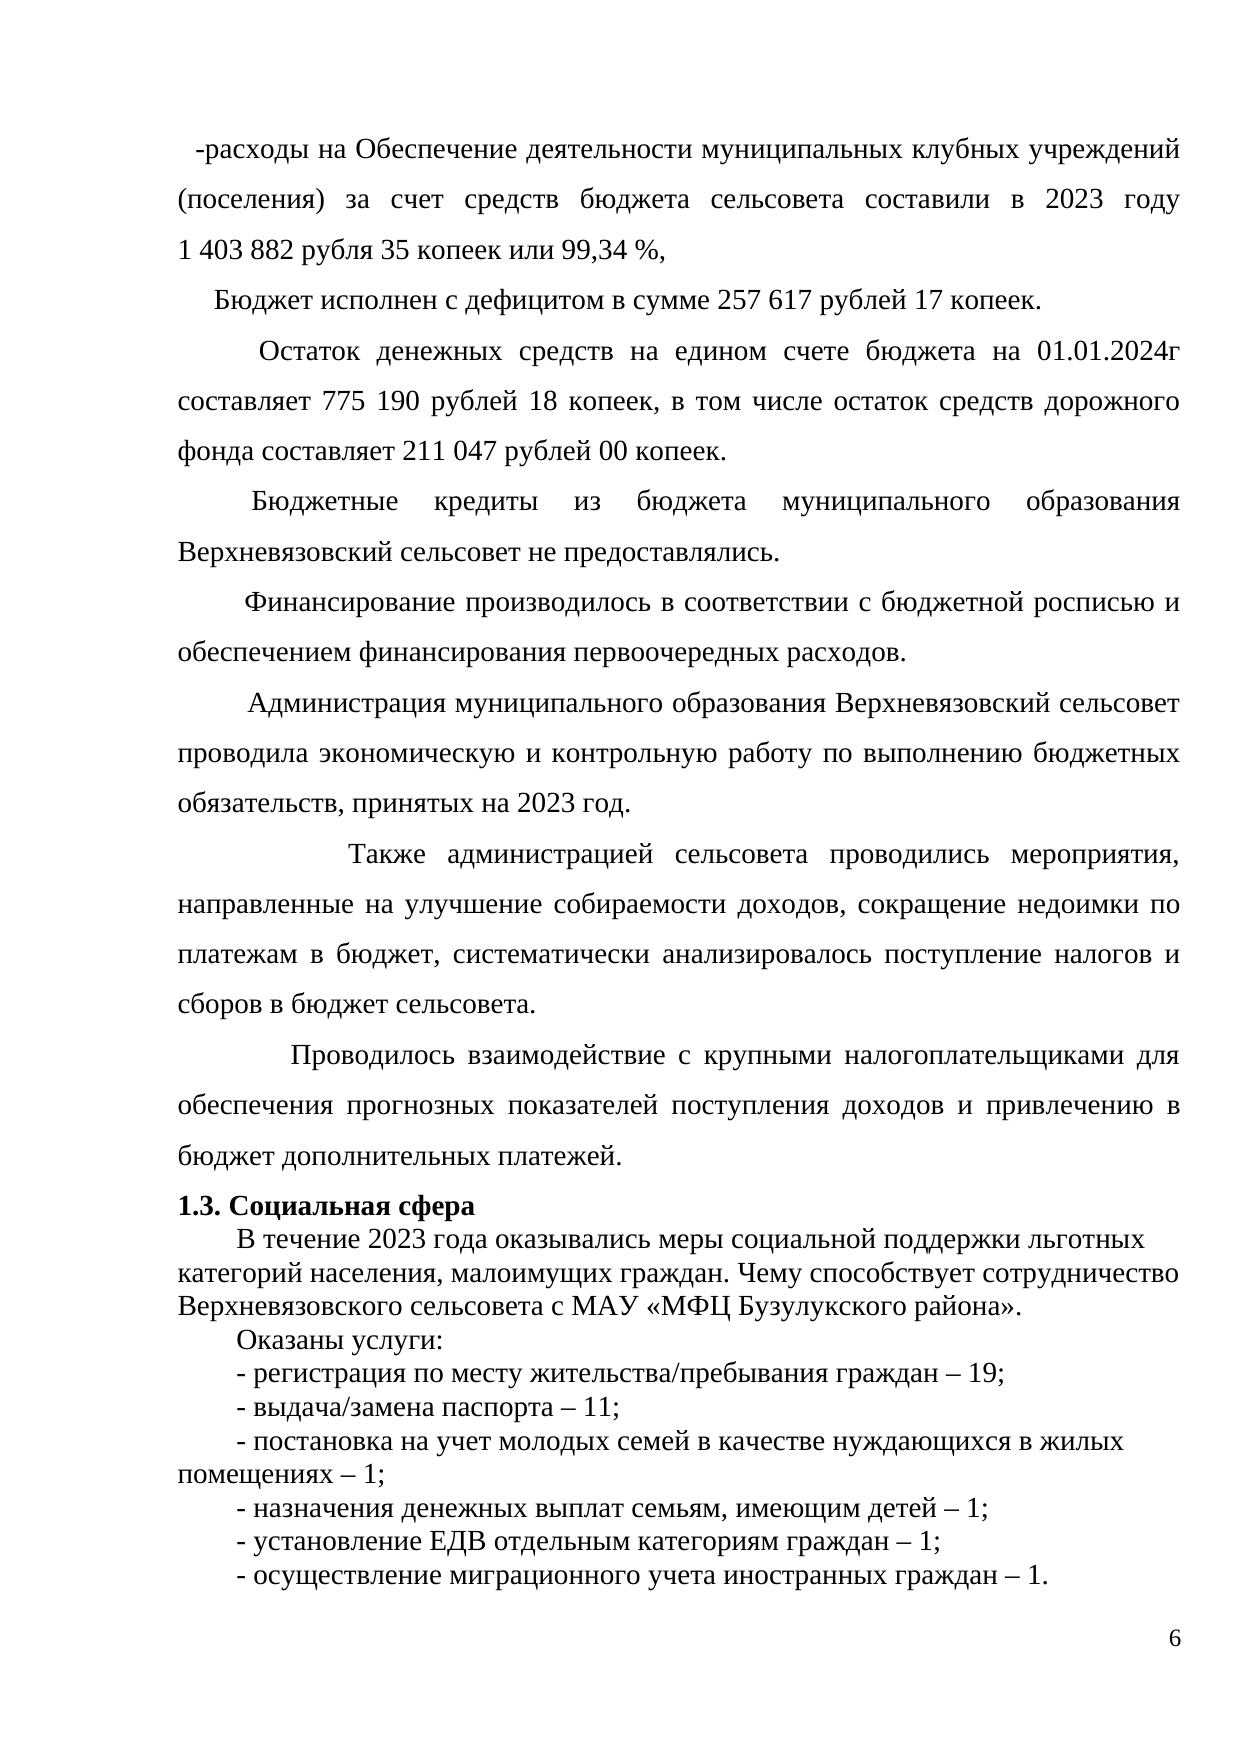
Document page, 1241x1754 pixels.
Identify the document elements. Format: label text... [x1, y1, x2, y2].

text - регистрация по месту жительства/пребывания граждан – 19; [177, 1356, 1181, 1389]
text Бюджетные кредиты из бюджета муниципального образования Верхневязовский сельсовет не предоставлялись. [177, 483, 1181, 567]
text Также администрацией сельсовета проводились мероприятия, направленные на улучшение собираемости доходов, сокращение недоимки по платежам в бюджет, систематически анализировалось поступление налогов и сборов в бюджет сельсовета. [177, 836, 1181, 1020]
text - постановка на учет молодых семей в качестве нуждающихся в жилых помещениях – 1; [177, 1423, 1181, 1490]
text Остаток денежных средств на едином счете бюджета на 01.01.2024г составляет 775 190 рублей 18 копеек, в том числе остаток средств дорожного фонда составляет 211 047 рублей 00 копеек. [177, 333, 1181, 467]
text Оказаны услуги: [177, 1322, 1181, 1356]
text - осуществление миграционного учета иностранных граждан – 1. [177, 1557, 1181, 1590]
text - назначения денежных выплат семьям, имеющим детей – 1; [177, 1490, 1181, 1523]
text Проводилось взаимодействие с крупными налогоплательщиками для обеспечения прогнозных показателей поступления доходов и привлечению в бюджет дополнительных платежей. [177, 1037, 1181, 1171]
text - выдача/замена паспорта – 11; [177, 1389, 1181, 1423]
text В течение 2023 года оказывались меры социальной поддержки льготных категорий населения, малоимущих граждан. Чему способствует сотрудничество Верхневязовского сельсовета с МАУ «МФЦ Бузулукского района». [177, 1221, 1181, 1322]
text Бюджет исполнен с дефицитом в сумме 257 617 рублей 17 копеек. [177, 282, 1181, 316]
text -расходы на Обеспечение деятельности муниципальных клубных учреждений (поселения) за счет средств бюджета сельсовета составили в 2023 году 1 403 882 рубля 35 копеек или 99,34 %, [177, 131, 1181, 266]
text Финансирование производилось в соответствии с бюджетной росписью и обеспечением финансирования первоочередных расходов. [177, 584, 1181, 668]
text 1.3. Социальная сфера [177, 1188, 1181, 1221]
text - установление ЕДВ отдельным категориям граждан – 1; [177, 1523, 1181, 1557]
text Администрация муниципального образования Верхневязовский сельсовет проводила экономическую и контрольную работу по выполнению бюджетных обязательств, принятых на 2023 год. [177, 685, 1181, 819]
